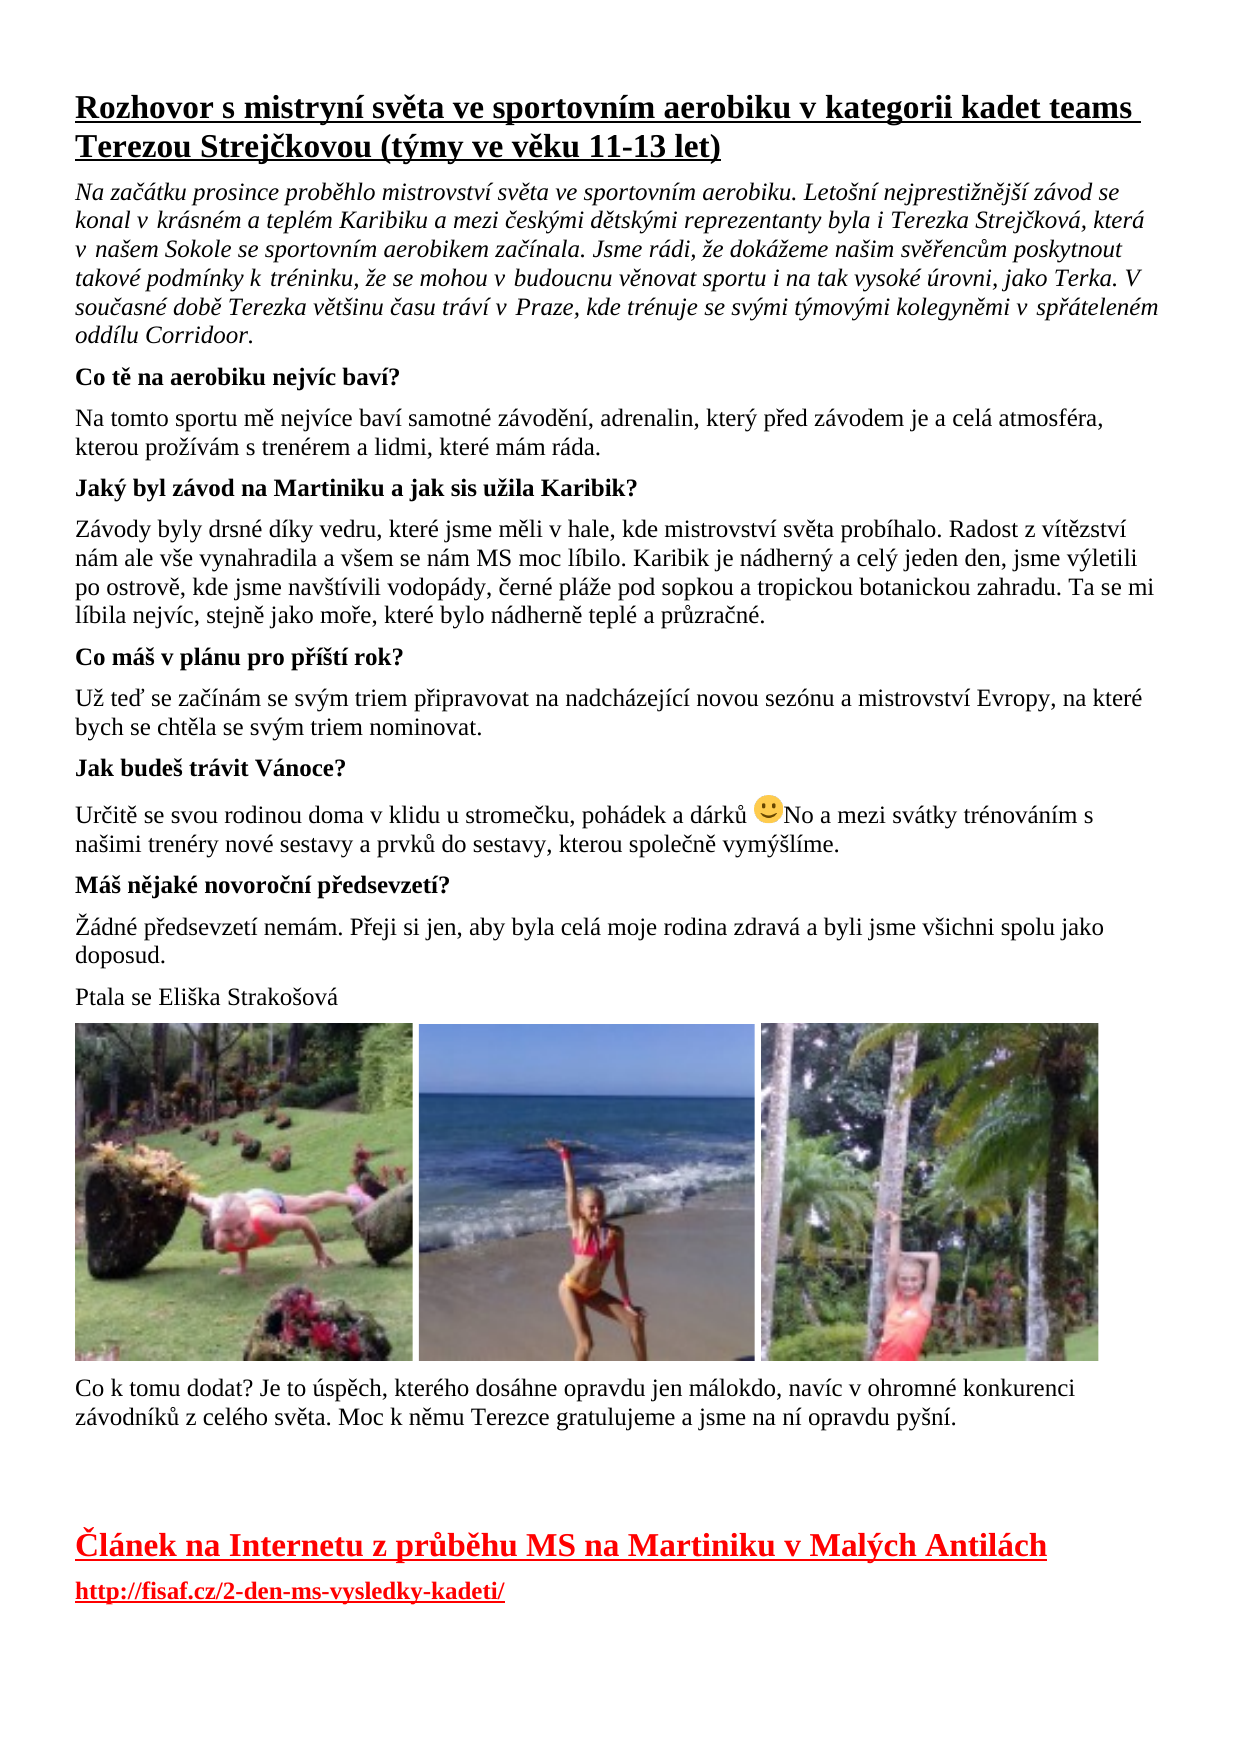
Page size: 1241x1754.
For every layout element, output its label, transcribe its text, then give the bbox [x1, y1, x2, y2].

text Co k tomu dodat? Je to úspěch, kterého dosáhne opravdu jen málokdo, navíc v ohromné konkurenci závodníků z celého světa. Moc k němu Terezce gratulujeme a jsme na ní opravdu pyšní. [75, 1373, 1165, 1431]
picture [418, 1024, 755, 1361]
text Jaký byl závod na Martiniku a jak sis užila Karibik? [75, 473, 1165, 502]
picture [753, 794, 783, 824]
text Už teď se začínám se svým triem připravovat na nadcházející novou sezónu a mistrovství Evropy, na které bych se chtěla se svým triem nominovat. [75, 683, 1165, 740]
text Co máš v plánu pro příští rok? [75, 642, 1165, 670]
text http://fisaf.cz/2-den-ms-vysledky-kadeti/ [75, 1576, 1165, 1605]
picture [75, 1023, 413, 1361]
text Na začátku prosince proběhlo mistrovství světa ve sportovním aerobiku. Letošní nejprestižnější závod se konal v krásném a teplém Karibiku a mezi českými dětskými reprezentanty byla i Terezka Strejčková, která v našem Sokole se sportovním aerobikem začínala. Jsme rádi, že dokážeme našim svěřencům poskytnout takové podmínky k tréninku, že se mohou v budoucnu věnovat sportu i na tak vysoké úrovni, jako Terka. V současné době Terezka většinu času tráví v Praze, kde trénuje se svými týmovými kolegyněmi v spřáteleném oddílu Corridoor. [75, 177, 1165, 349]
text Máš nějaké novoroční předsevzetí? [75, 871, 1165, 899]
text Rozhovor s mistryní světa ve sportovním aerobiku v kategorii kadet teams Terezou Strejčkovou (týmy ve věku 11-13 let) [75, 87, 1165, 164]
text Na tomto sportu mě nejvíce baví samotné závodění, adrenalin, který před závodem je a celá atmosféra, kterou prožívám s trenérem a lidmi, které mám ráda. [75, 403, 1165, 460]
text Článek na Internetu z průběhu MS na Martiniku v Malých Antilách [75, 1526, 1165, 1564]
text Ptala se Eliška Strakošová [75, 982, 1165, 1011]
text Jak budeš trávit Vánoce? [75, 753, 1165, 782]
picture [761, 1023, 1099, 1361]
text Žádné předsevzetí nemám. Přeji si jen, aby byla celá moje rodina zdravá a byli jsme všichni spolu jako doposud. [75, 912, 1165, 969]
text Určitě se svou rodinou doma v klidu u stromečku, pohádek a dárků No a mezi svátky trénováním s našimi trenéry nové sestavy a prvků do sestavy, kterou společně vymýšlíme. [75, 794, 1165, 858]
text Závody byly drsné díky vedru, které jsme měli v hale, kde mistrovství světa probíhalo. Radost z vítězství nám ale vše vynahradila a všem se nám MS moc líbilo. Karibik je nádherný a celý jeden den, jsme výletili po ostrově, kde jsme navštívili vodopády, černé pláže pod sopkou a tropickou botanickou zahradu. Ta se mi líbila nejvíc, stejně jako moře, které bylo nádherně teplé a průzračné. [75, 514, 1165, 629]
text Co tě na aerobiku nejvíc baví? [75, 362, 1165, 390]
